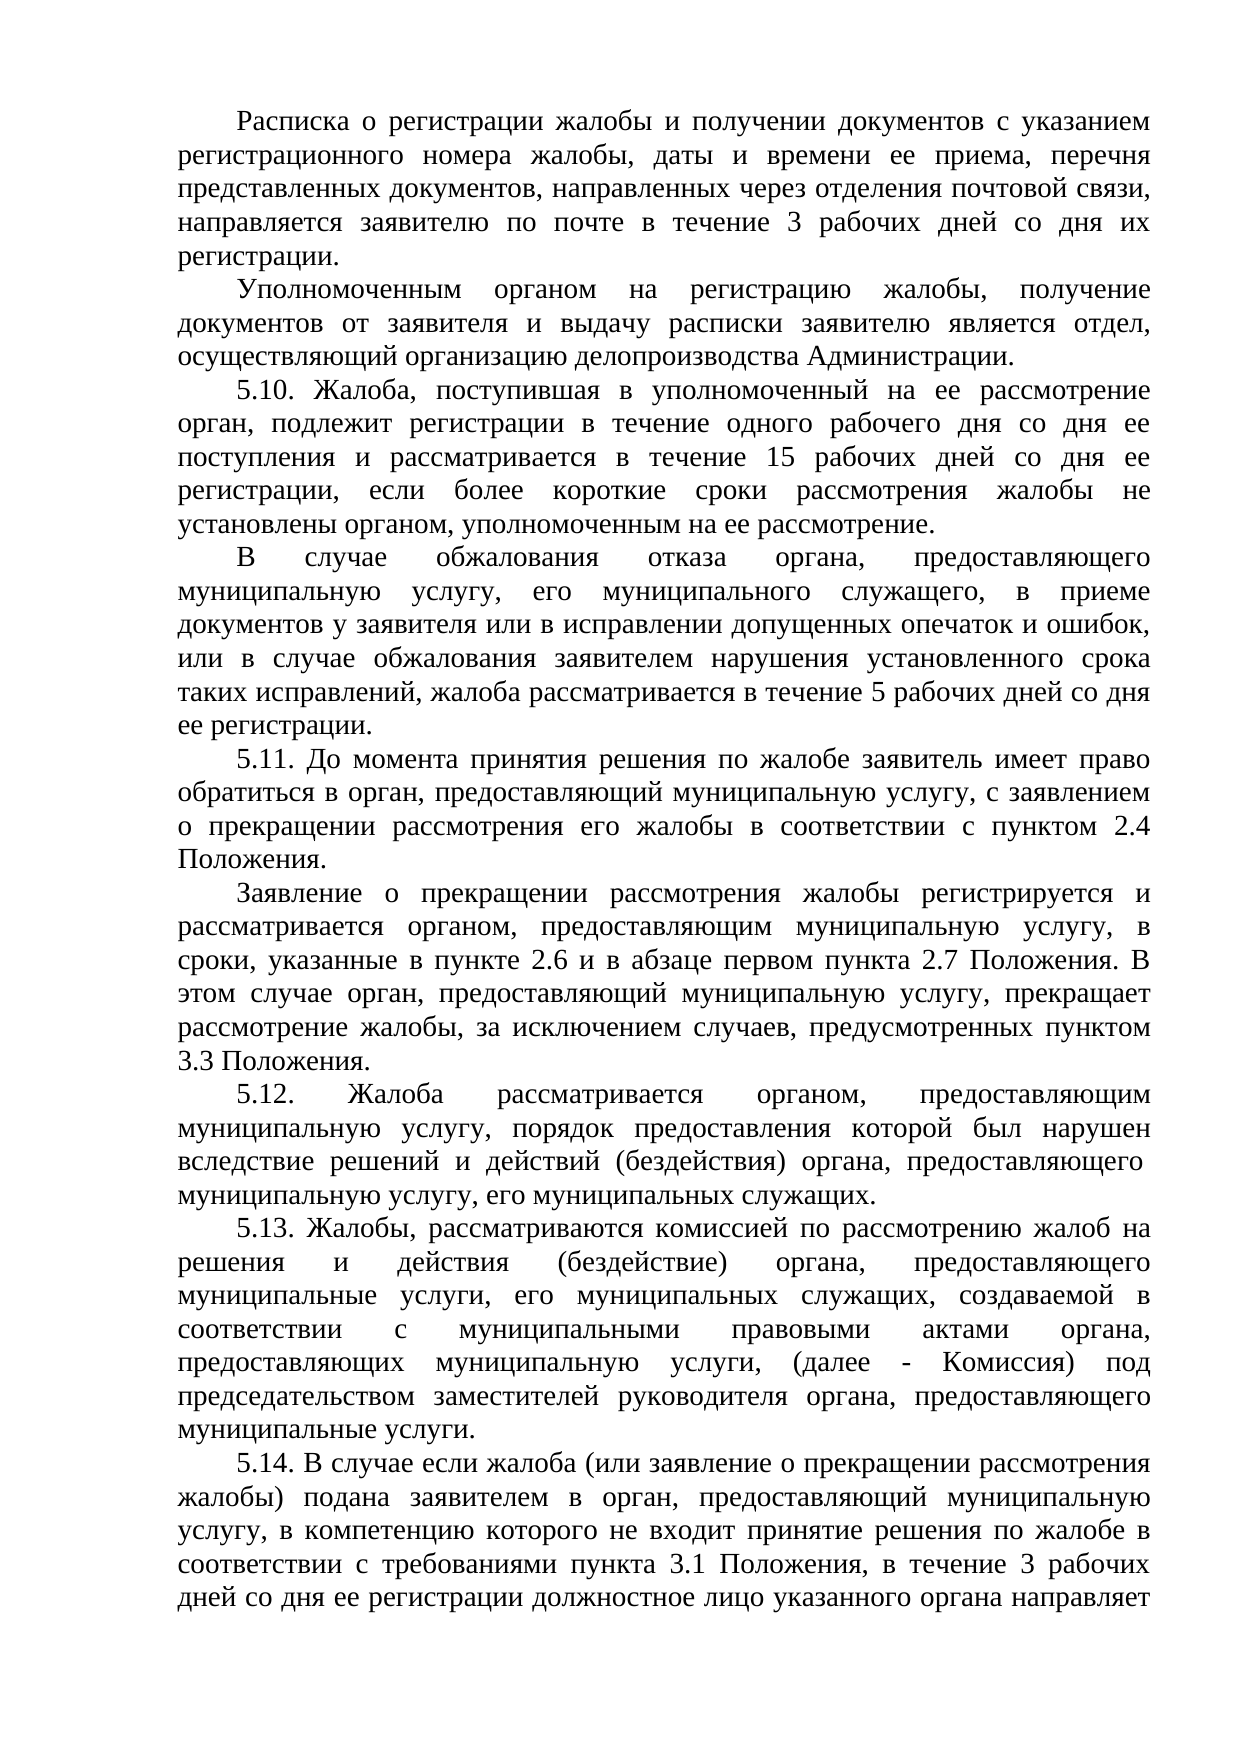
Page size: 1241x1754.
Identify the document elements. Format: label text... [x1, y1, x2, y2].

text Расписка о регистрации жалобы и получении документов с указанием регистрационного номера жалобы, даты и времени ее приема, перечня представленных документов, направленных через отделения почтовой связи, направляется заявителю по почте в течение 3 рабочих дней со дня их регистрации. [177, 103, 1152, 271]
text Заявление о прекращении рассмотрения жалобы регистрируется и рассматривается органом, предоставляющим муниципальную услугу, в сроки, указанные в пункте 2.6 и в абзаце первом пункта 2.7 Положения. В этом случае орган, предоставляющий муниципальную услугу, прекращает рассмотрение жалобы, за исключением случаев, предусмотренных пунктом 3.3 Положения. [177, 875, 1152, 1076]
text 5.12. Жалоба рассматривается органом, предоставляющим муниципальную услугу, порядок предоставления которой был нарушен вследствие решений и действий (бездействия) органа, предоставляющего муниципальную услугу, его муниципальных служащих. [177, 1076, 1152, 1210]
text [177, 1445, 1152, 1613]
text В случае обжалования отказа органа, предоставляющего муниципальную услугу, его муниципального служащего, в приеме документов у заявителя или в исправлении допущенных опечаток и ошибок, или в случае обжалования заявителем нарушения установленного срока таких исправлений, жалоба рассматривается в течение 5 рабочих дней со дня ее регистрации. [177, 539, 1152, 741]
text 5.11. До момента принятия решения по жалобе заявитель имеет право обратиться в орган, предоставляющий муниципальную услугу, с заявлением о прекращении рассмотрения его жалобы в соответствии с пунктом 2.4 Положения. [177, 741, 1152, 875]
text 5.13. Жалобы, рассматриваются комиссией по рассмотрению жалоб на решения и действия (бездействие) органа, предоставляющего муниципальные услуги, его муниципальных служащих, создаваемой в соответствии с муниципальными правовыми актами органа, предоставляющих муниципальную услуги, (далее - Комиссия) под председательством заместителей руководителя органа, предоставляющего муниципальные услуги. [177, 1210, 1152, 1445]
text Уполномоченным органом на регистрацию жалобы, получение документов от заявителя и выдачу расписки заявителю является отдел, осуществляющий организацию делопроизводства Администрации. [177, 271, 1152, 372]
text 5.10. Жалоба, поступившая в уполномоченный на ее рассмотрение орган, подлежит регистрации в течение одного рабочего дня со дня ее поступления и рассматривается в течение 15 рабочих дней со дня ее регистрации, если более короткие сроки рассмотрения жалобы не установлены органом, уполномоченным на ее рассмотрение. [177, 372, 1152, 539]
